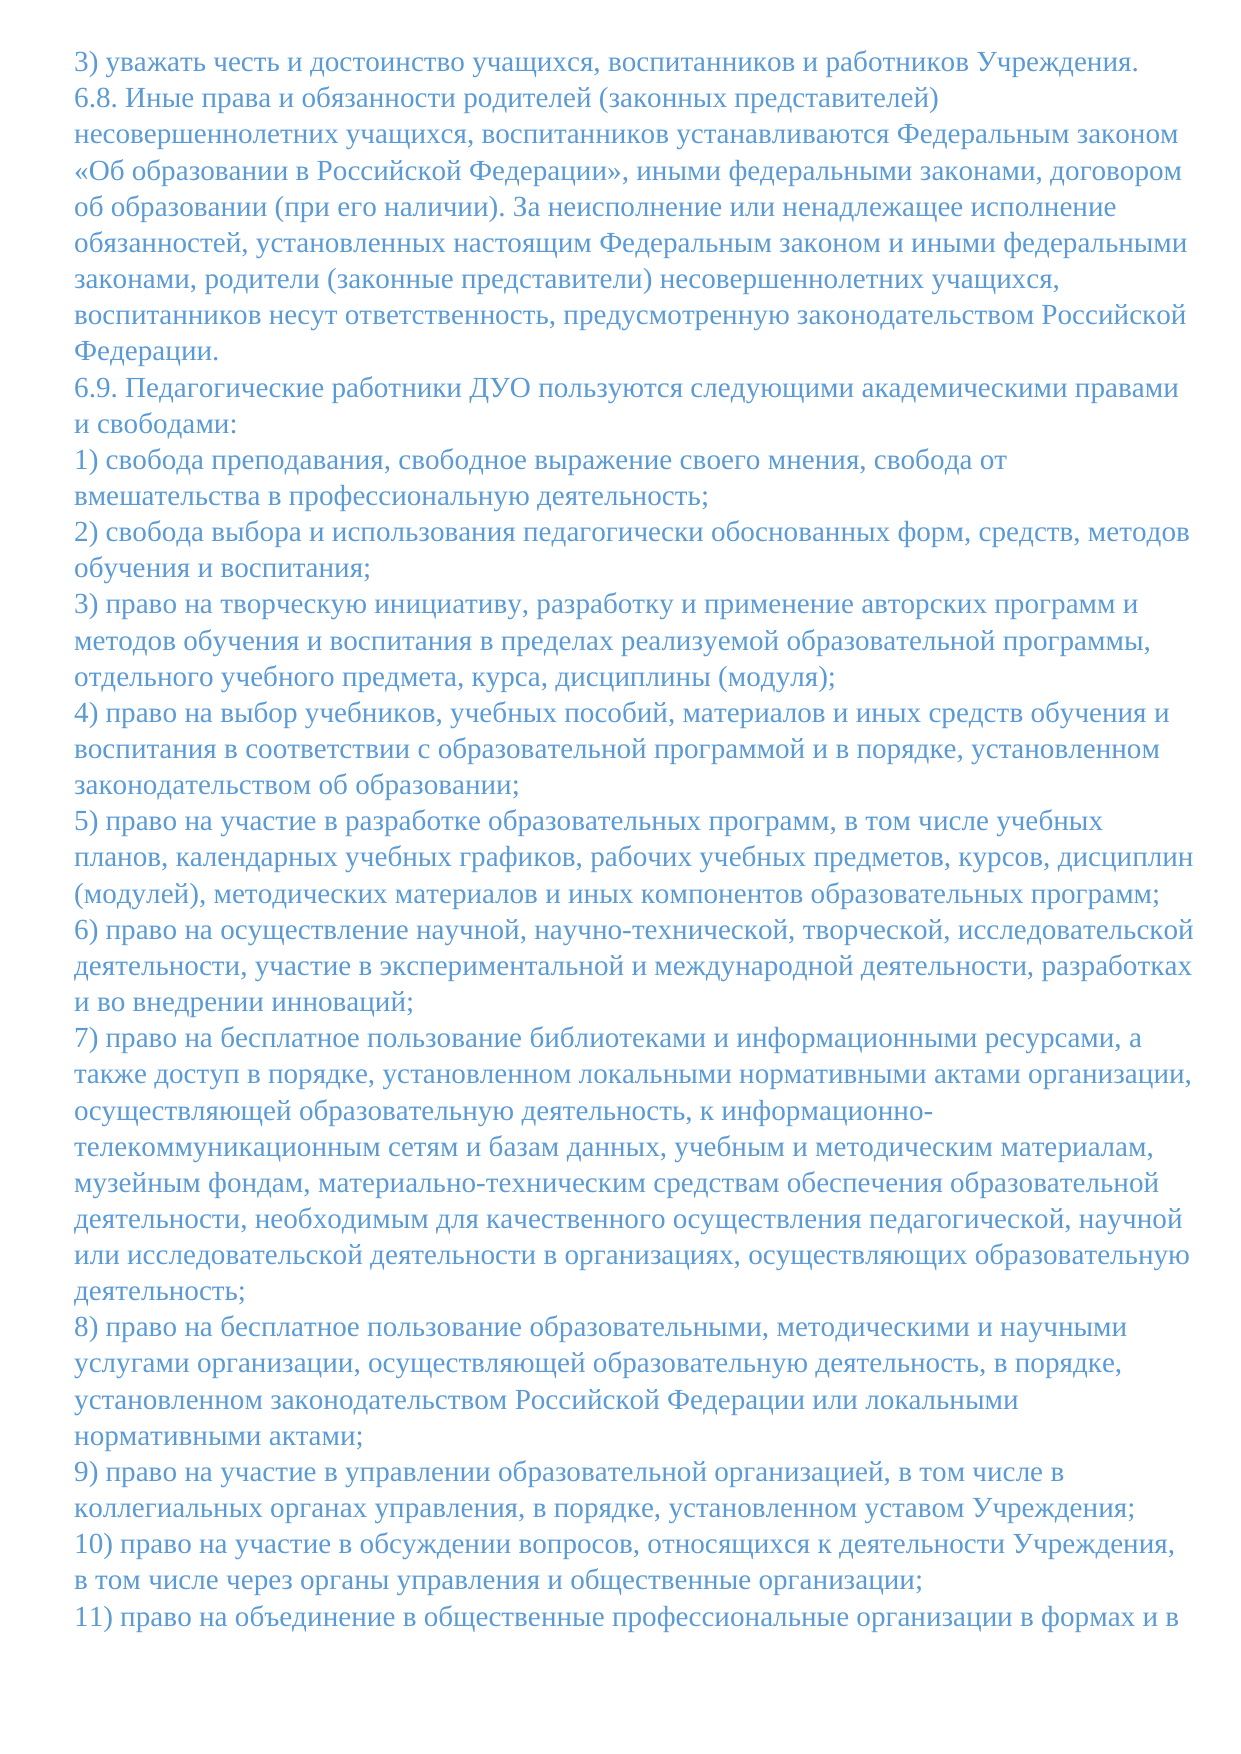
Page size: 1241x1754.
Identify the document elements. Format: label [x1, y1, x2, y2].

text [74, 44, 1196, 1632]
